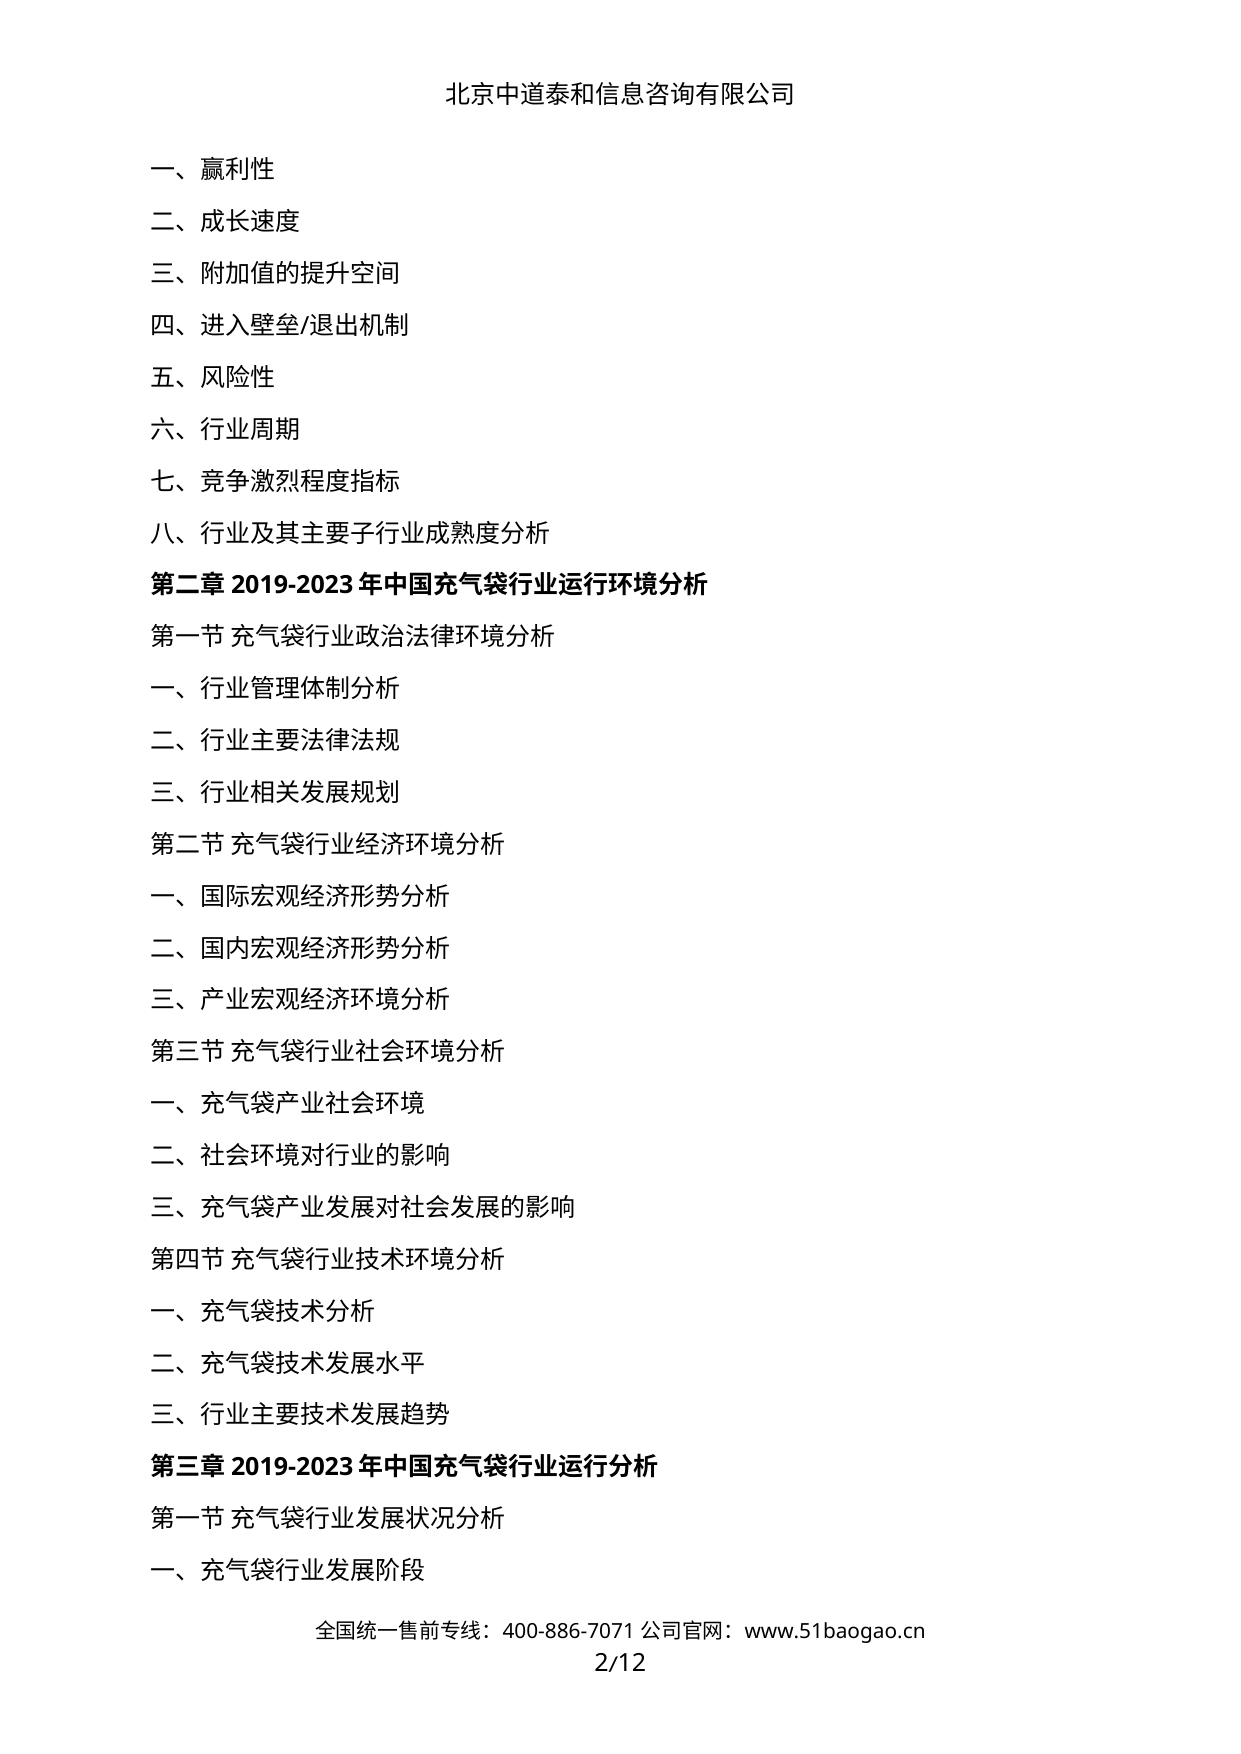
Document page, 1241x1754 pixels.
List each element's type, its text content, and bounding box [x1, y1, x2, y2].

text 二、行业主要法律法规 [150, 721, 1090, 757]
text 五、风险性 [150, 357, 1090, 394]
text 第二节 充气袋行业经济环境分析 [150, 824, 1090, 861]
text 第三章 2019-2023年中国充气袋行业运行分析 [150, 1447, 1090, 1483]
text 第三节 充气袋行业社会环境分析 [150, 1032, 1090, 1068]
text 二、国内宏观经济形势分析 [150, 928, 1090, 964]
text 六、行业周期 [150, 409, 1090, 446]
text 四、进入壁垒/退出机制 [150, 306, 1090, 342]
text 一、行业管理体制分析 [150, 669, 1090, 705]
text 二、成长速度 [150, 202, 1090, 238]
text 一、充气袋技术分析 [150, 1291, 1090, 1327]
text 七、竞争激烈程度指标 [150, 461, 1090, 497]
text 第四节 充气袋行业技术环境分析 [150, 1239, 1090, 1276]
text 三、充气袋产业发展对社会发展的影响 [150, 1187, 1090, 1224]
text 三、行业主要技术发展趋势 [150, 1395, 1090, 1431]
text 三、行业相关发展规划 [150, 772, 1090, 809]
text 第一节 充气袋行业发展状况分析 [150, 1499, 1090, 1535]
text 一、充气袋产业社会环境 [150, 1084, 1090, 1120]
text 一、赢利性 [150, 150, 1090, 186]
text 八、行业及其主要子行业成熟度分析 [150, 513, 1090, 549]
text 一、国际宏观经济形势分析 [150, 876, 1090, 912]
text 一、充气袋行业发展阶段 [150, 1551, 1090, 1587]
text 二、社会环境对行业的影响 [150, 1136, 1090, 1172]
text 三、产业宏观经济环境分析 [150, 980, 1090, 1016]
text 第一节 充气袋行业政治法律环境分析 [150, 617, 1090, 653]
text 三、附加值的提升空间 [150, 254, 1090, 290]
text 二、充气袋技术发展水平 [150, 1343, 1090, 1379]
text 第二章 2019-2023年中国充气袋行业运行环境分析 [150, 565, 1090, 601]
